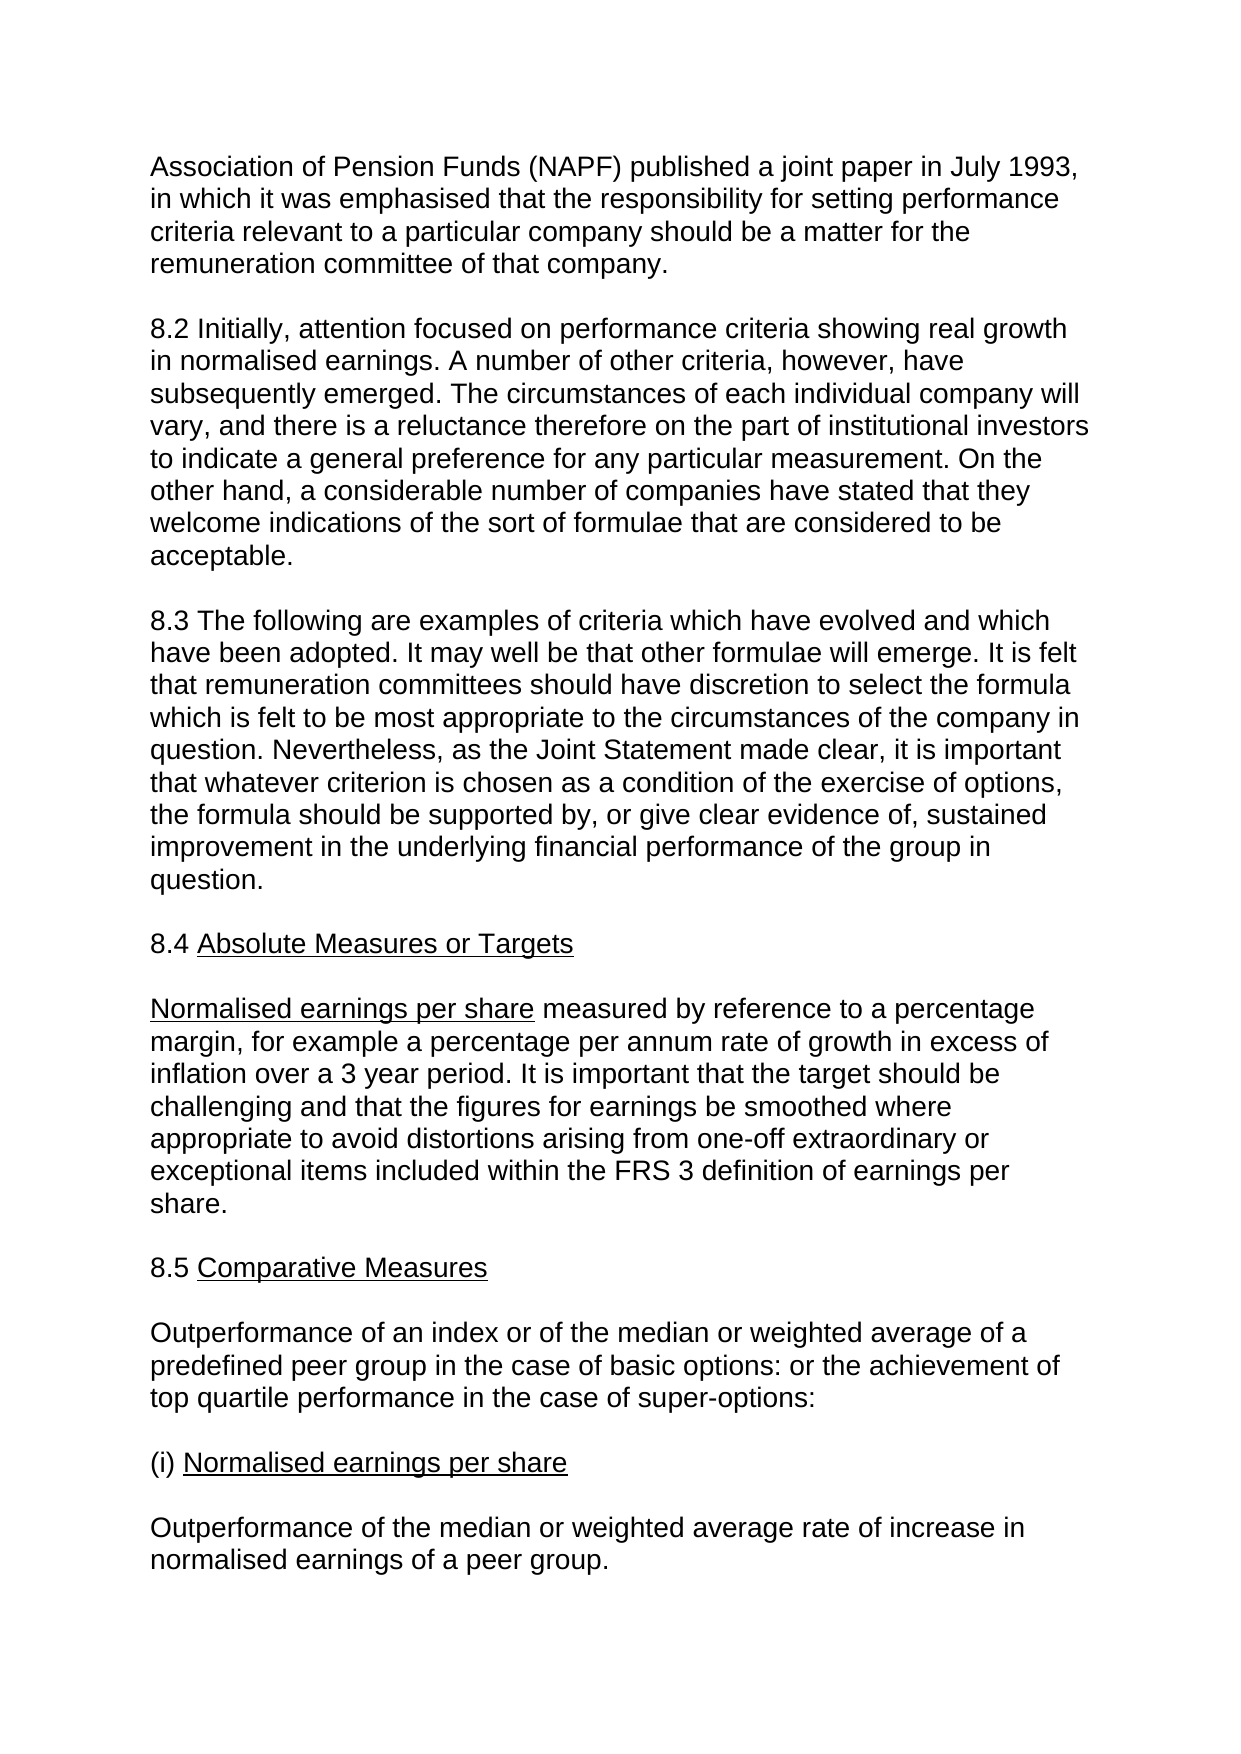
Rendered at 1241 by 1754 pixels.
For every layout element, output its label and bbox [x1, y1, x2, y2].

text [150, 150, 1090, 1575]
